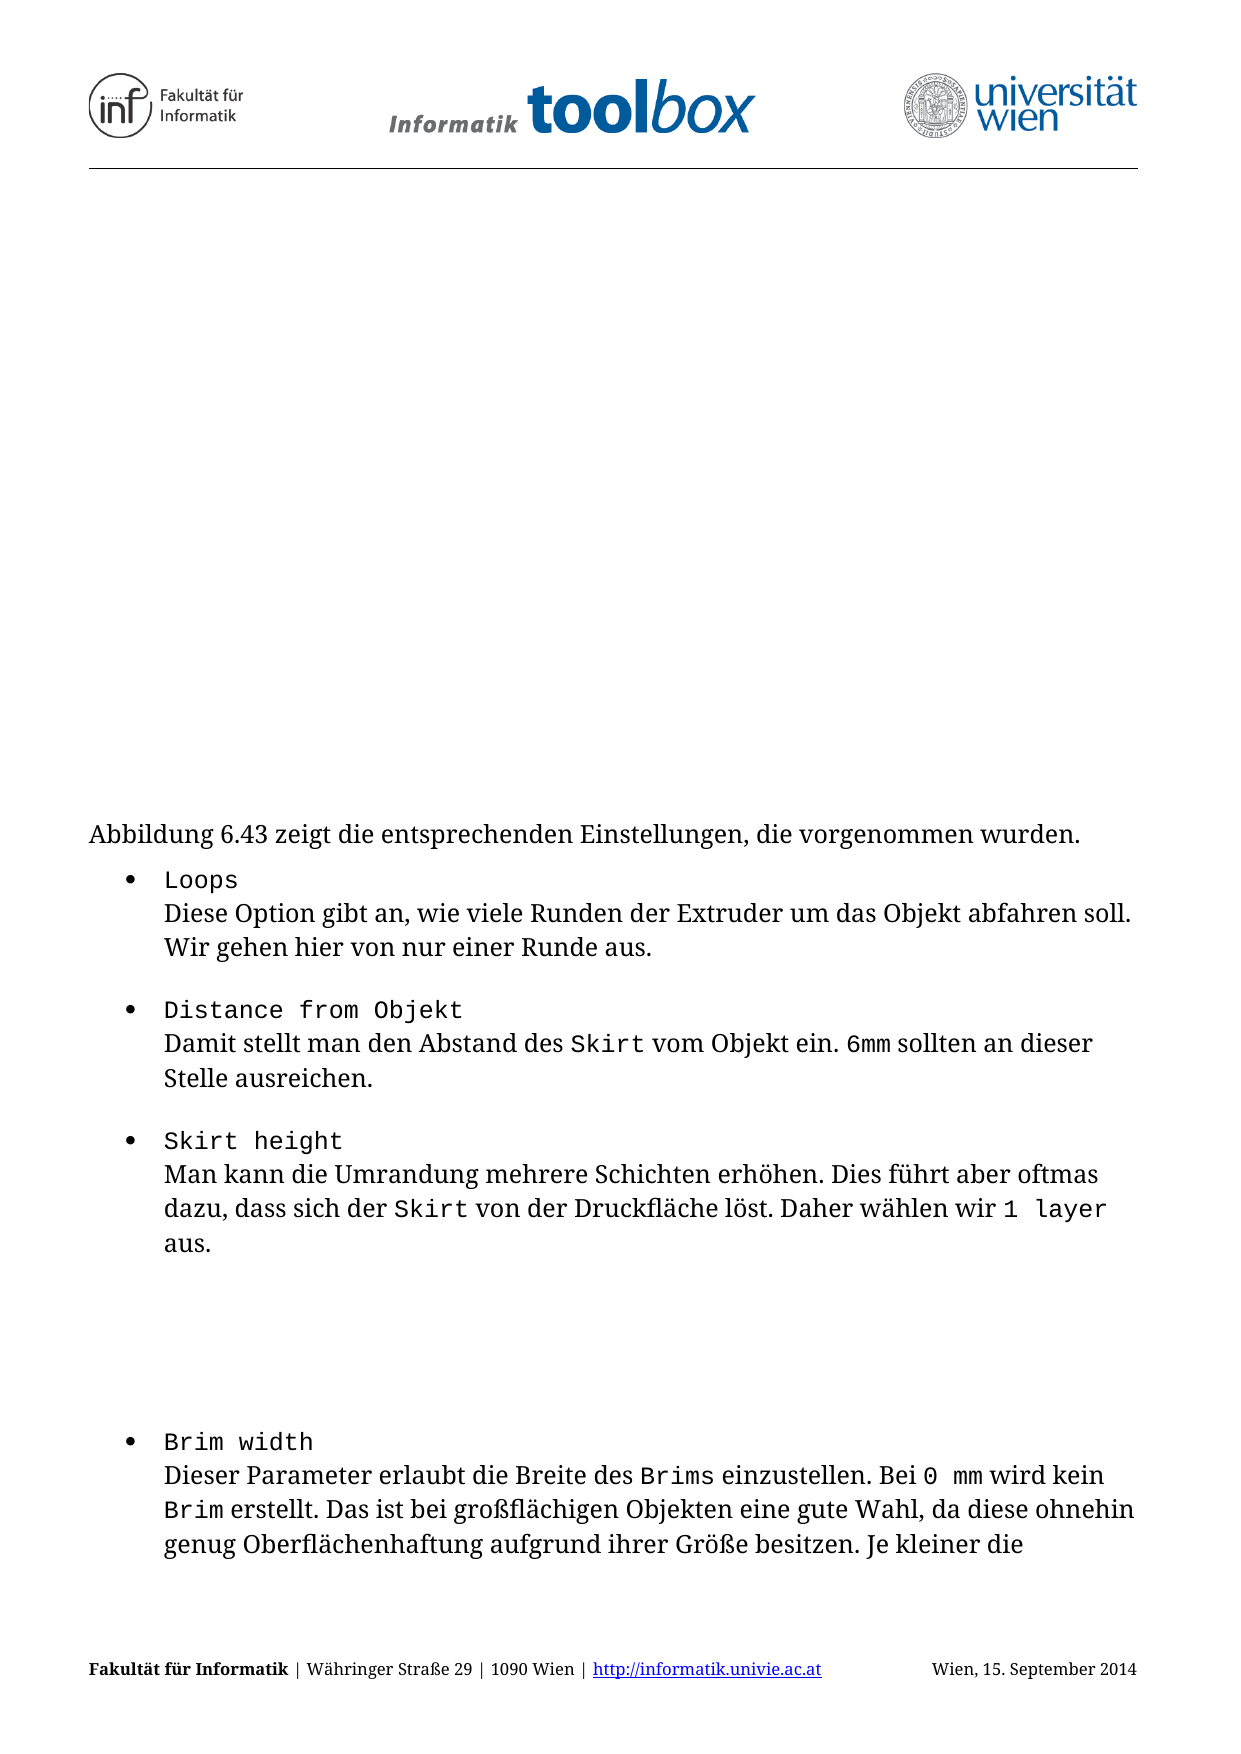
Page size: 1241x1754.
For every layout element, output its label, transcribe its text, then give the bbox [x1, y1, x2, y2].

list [126, 1429, 1138, 1561]
list Loops Diese Option gibt an, wie viele Runden der Extruder um das Objekt abfahren soll. Wir gehen hier von nur einer Runde aus. [126, 867, 1138, 998]
list Distance from Objekt Damit stellt man den Abstand des Skirt vom Objekt ein. 6mm sollten an dieser Stelle ausreichen. [126, 998, 1138, 1128]
list Skirt height Man kann die Umrandung mehrere Schichten erhöhen. Dies führt aber oftmas dazu, dass sich der Skirt von der Druckfläche löst. Daher wählen wir 1 layer aus. [126, 1128, 1138, 1429]
picture [88, 73, 1137, 138]
